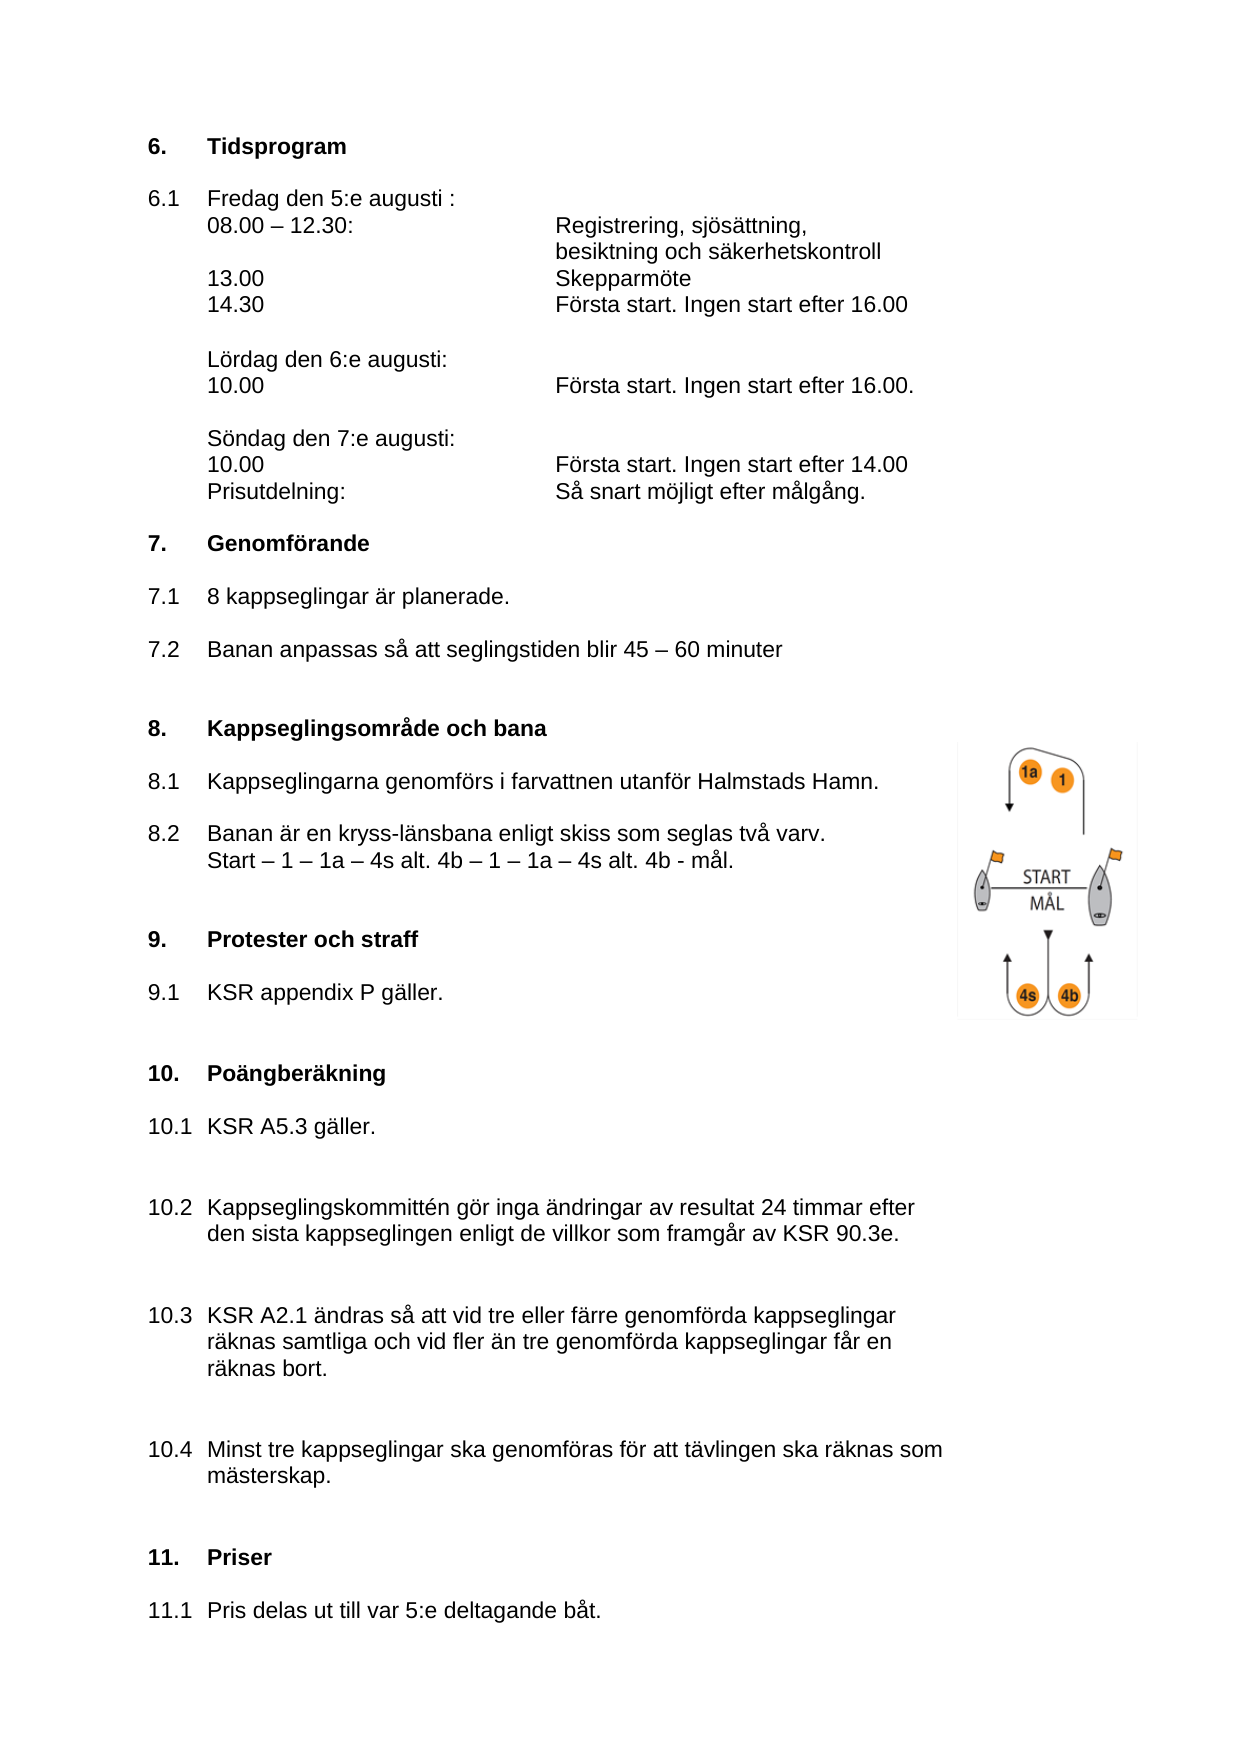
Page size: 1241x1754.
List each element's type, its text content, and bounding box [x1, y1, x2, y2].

text 9. Protester och straff [148, 926, 951, 952]
text 7.2 Banan anpassas så att seglingstiden blir 45 – 60 minuter [148, 636, 951, 662]
text 7. Genomförande [148, 530, 951, 557]
text Söndag den 7:e augusti: [148, 425, 951, 451]
text 8. Kappseglingsområde och bana [148, 715, 951, 741]
text besiktning och säkerhetskontroll [148, 238, 951, 264]
text 10.00 Första start. Ingen start efter 16.00. [148, 372, 951, 399]
text 10.00 Första start. Ingen start efter 14.00 [148, 451, 951, 478]
text 8.1 Kappseglingarna genomförs i farvattnen utanför Halmstads Hamn. [148, 768, 951, 794]
text 8.2 Banan är en kryss-länsbana enligt skiss som seglas två varv. [148, 820, 951, 847]
picture [957, 742, 1138, 1022]
text 11.1 Pris delas ut till var 5:e deltagande båt. [148, 1597, 951, 1623]
text Start – 1 – 1a – 4s alt. 4b – 1 – 1a – 4s alt. 4b - mål. [148, 847, 951, 873]
text 7.1 8 kappseglingar är planerade. [148, 583, 951, 609]
text 11. Priser [148, 1544, 951, 1570]
text 10.3 KSR A2.1 ändras så att vid tre eller färre genomförda kappseglingar räknas samtliga och vid fler än tre genomförda kappseglingar får en räknas bort. [148, 1302, 951, 1410]
text 14.30 Första start. Ingen start efter 16.00 [148, 291, 951, 317]
text Prisutdelning: Så snart möjligt efter målgång. [148, 478, 951, 504]
text 10.2 Kappseglingskommittén gör inga ändringar av resultat 24 timmar efter den sista kappseglingen enligt de villkor som framgår av KSR 90.3e. [148, 1194, 951, 1276]
text 10. Poängberäkning [148, 1060, 951, 1086]
text 6. Tidsprogram [148, 133, 951, 159]
text 13.00 Skepparmöte [148, 264, 951, 291]
text 08.00 – 12.30: Registrering, sjösättning, [148, 212, 951, 238]
text 10.1 KSR A5.3 gäller. [148, 1113, 951, 1168]
text 6.1 Fredag den 5:e augusti : [148, 185, 951, 212]
text 9.1 KSR appendix P gäller. [148, 978, 951, 1033]
text 10.4 Minst tre kappseglingar ska genomföras för att tävlingen ska räknas som mästerskap. [148, 1436, 951, 1517]
text Lördag den 6:e augusti: [148, 346, 951, 372]
